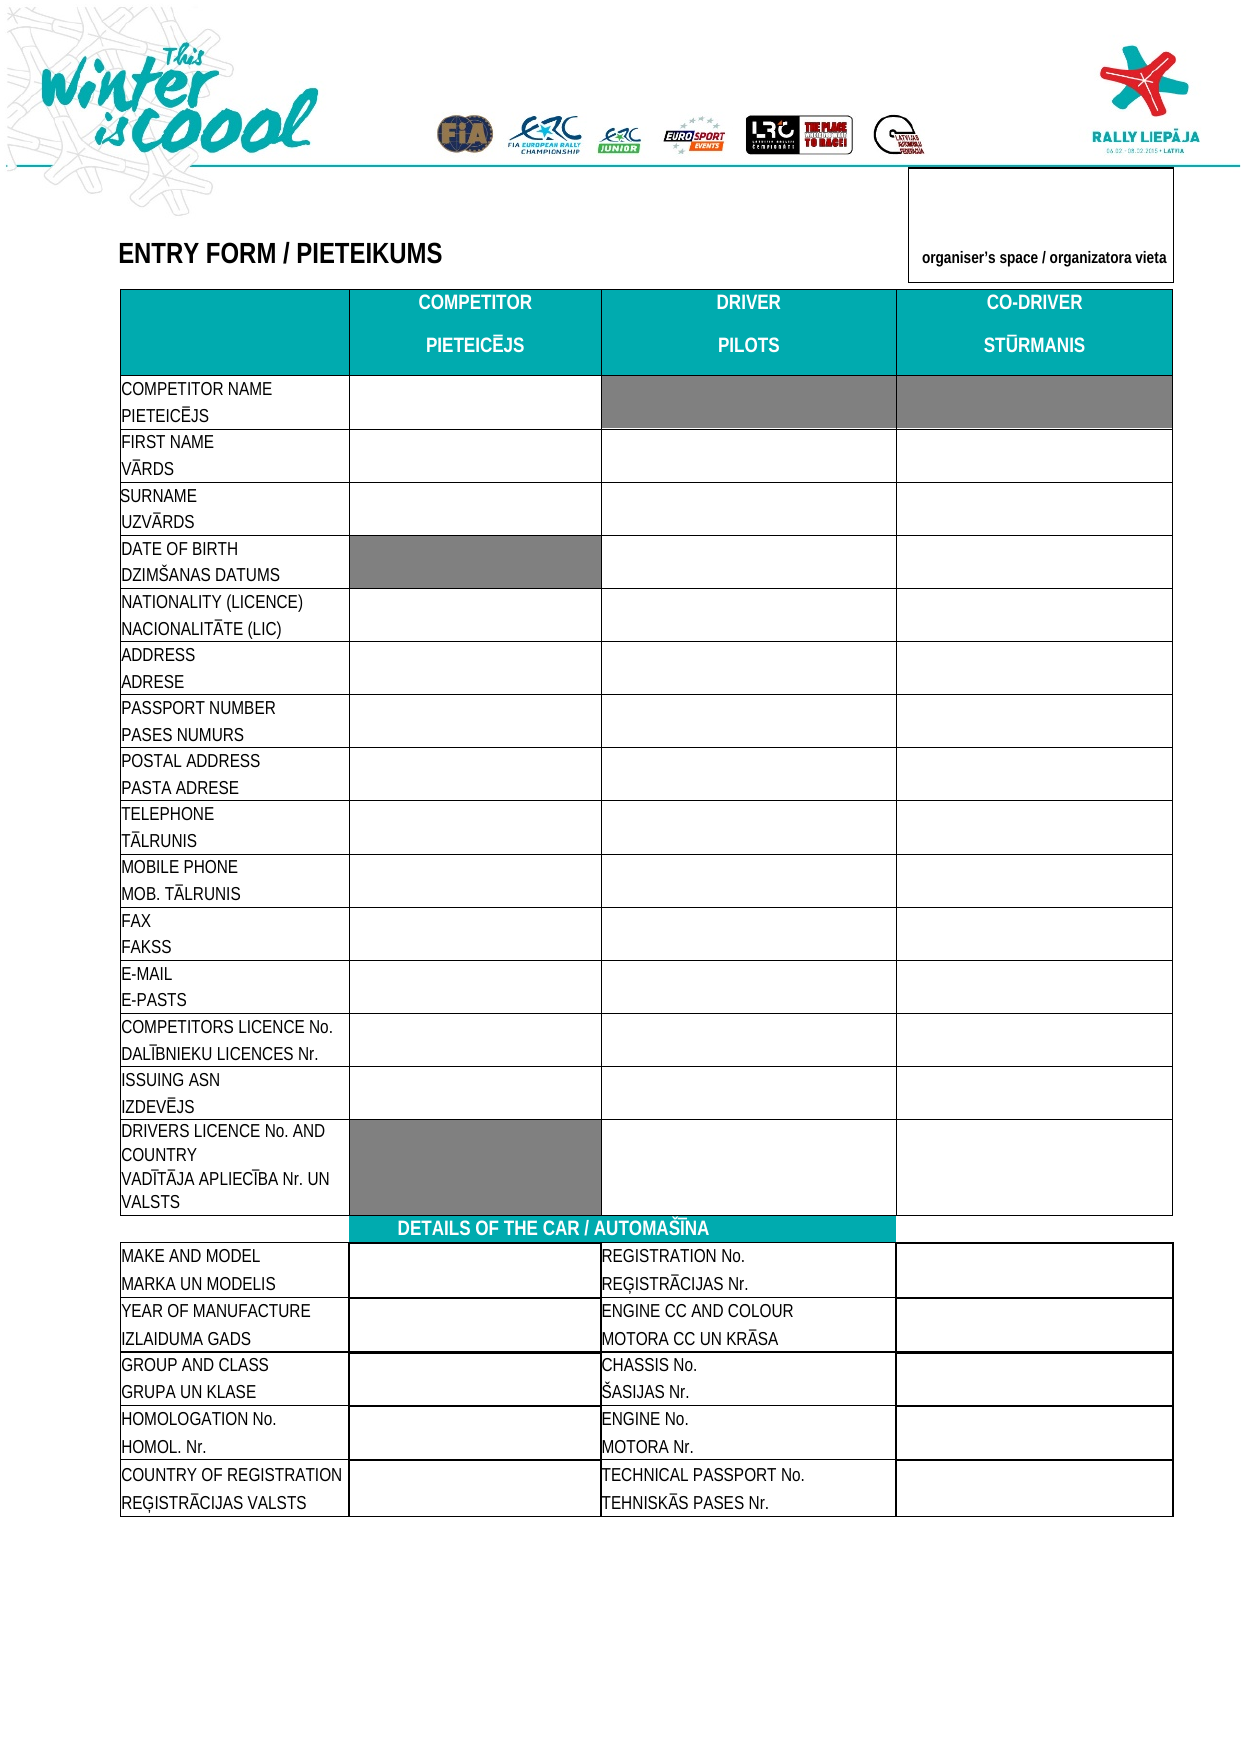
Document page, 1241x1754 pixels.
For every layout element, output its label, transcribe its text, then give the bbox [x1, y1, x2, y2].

table_cell [602, 589, 896, 614]
table_cell VĀRDS [121, 455, 349, 482]
table_cell SURNAME [121, 483, 349, 508]
table_cell [897, 642, 1172, 694]
table_cell ENGINE CC AND COLOUR [602, 1298, 895, 1323]
table_cell FAKSS [121, 933, 349, 960]
table_cell TEHNISKĀS PASES Nr. [602, 1488, 895, 1516]
table_cell CHASSIS No. [602, 1353, 895, 1378]
table_cell [350, 1461, 600, 1516]
table_cell IZDEVĒJS [121, 1093, 349, 1119]
table_cell [897, 1244, 1172, 1297]
table_cell [896, 1216, 1173, 1242]
table_cell [897, 721, 1172, 747]
table_cell PASES NUMURS [121, 721, 349, 747]
table_cell [350, 908, 601, 960]
table_cell DETAILS OF THE CAR / AUTOMAŠĪNA [349, 1216, 896, 1242]
table_cell GRUPA UN KLASE [121, 1378, 348, 1404]
table_cell NACIONALITĀTE (LIC) [121, 615, 349, 641]
table_cell [121, 1216, 349, 1242]
table_cell E-PASTS [121, 986, 349, 1013]
table_cell DATE OF BIRTH [121, 536, 349, 561]
table_cell NATIONALITY (LICENCE) [121, 589, 349, 614]
table_cell [897, 376, 1172, 428]
table_cell [897, 589, 1172, 614]
table_cell TĀLRUNIS [121, 827, 349, 853]
table_cell [602, 615, 896, 641]
table_cell [897, 855, 1172, 907]
picture [0, 0, 1241, 271]
table_cell E-MAIL [121, 961, 349, 986]
table_header [121, 290, 349, 333]
table_cell [602, 1067, 896, 1119]
table_cell MOTORA CC UN KRĀSA [602, 1323, 895, 1351]
table_cell ŠASIJAS Nr. [602, 1378, 895, 1404]
table_cell DRIVERS LICENCE No. AND COUNTRY [121, 1120, 349, 1167]
table_cell [897, 1014, 1172, 1066]
table_cell HOMOL. Nr. [121, 1431, 348, 1459]
table_cell [602, 695, 896, 721]
table_cell MAKE AND MODEL [121, 1243, 348, 1269]
text ENTRY FORM / PIETEIKUMS organiser’s space / organizatora vieta [909, 236, 1173, 270]
table_cell [897, 483, 1172, 535]
table_cell [897, 801, 1172, 853]
table_cell [897, 1407, 1172, 1459]
table_cell ADRESE [121, 668, 349, 694]
table_cell [350, 721, 601, 747]
table_cell [602, 748, 896, 800]
table_cell YEAR OF MANUFACTURE [121, 1298, 348, 1323]
table_cell [897, 1120, 1172, 1215]
table_cell [350, 1354, 600, 1404]
table_cell [350, 1244, 600, 1297]
table_cell COUNTRY OF REGISTRATION [121, 1460, 348, 1487]
table_cell [350, 376, 601, 428]
table_cell [897, 1461, 1172, 1516]
table_cell COMPETITOR NAME [121, 376, 349, 402]
table_header CO-DRIVER [897, 290, 1172, 333]
table_cell [350, 1120, 601, 1215]
table_cell [602, 1014, 896, 1066]
table_cell [897, 536, 1172, 588]
table_cell [897, 748, 1172, 800]
table_cell [350, 1407, 600, 1459]
table_cell [350, 695, 601, 721]
table_cell [897, 430, 1172, 482]
table_cell [602, 1120, 896, 1215]
table_cell [350, 483, 601, 535]
table_cell REGISTRATION No. [602, 1243, 895, 1269]
table_cell [602, 908, 896, 960]
table_cell IZLAIDUMA GADS [121, 1323, 348, 1351]
table_cell REĢISTRĀCIJAS Nr. [602, 1269, 895, 1297]
table_cell [897, 1299, 1172, 1351]
table_cell TECHNICAL PASSPORT No. [602, 1460, 895, 1487]
table_cell [602, 721, 896, 747]
table_cell [602, 801, 896, 853]
table_cell [602, 536, 896, 588]
table_cell [350, 1014, 601, 1066]
table_cell REĢISTRĀCIJAS VALSTS [121, 1488, 348, 1516]
table_cell [350, 536, 601, 588]
table_cell FIRST NAME [121, 430, 349, 455]
table_cell PILOTS [602, 333, 896, 375]
table_cell [602, 642, 896, 694]
table_cell [897, 1067, 1172, 1119]
table_cell [121, 333, 349, 375]
table_cell PIETEICĒJS [121, 402, 349, 428]
table_cell VADĪTĀJA APLIECĪBA Nr. UN VALSTS [121, 1167, 349, 1215]
table_cell MOBILE PHONE [121, 855, 349, 880]
table_cell MARKA UN MODELIS [121, 1269, 348, 1297]
table_cell HOMOLOGATION No. [121, 1406, 348, 1431]
table_cell PASSPORT NUMBER [121, 695, 349, 721]
table_cell ISSUING ASN [121, 1067, 349, 1093]
table_header DRIVER [602, 290, 896, 333]
table_cell [897, 961, 1172, 1013]
table_cell STŪRMANIS [897, 333, 1172, 375]
table_cell ADDRESS [121, 642, 349, 668]
table_cell [350, 748, 601, 800]
table_cell DALĪBNIEKU LICENCES Nr. [121, 1040, 349, 1066]
table_cell FAX [121, 908, 349, 933]
table_cell [897, 695, 1172, 721]
table_cell [350, 1299, 600, 1351]
table_cell [350, 961, 601, 1013]
table_cell [897, 1354, 1172, 1404]
table_cell PIETEICĒJS [350, 333, 601, 375]
table_cell [350, 801, 601, 853]
table_cell UZVĀRDS [121, 508, 349, 535]
table_header COMPETITOR [350, 290, 601, 333]
table_cell [602, 483, 896, 535]
table_cell DZIMŠANAS DATUMS [121, 561, 349, 588]
table_cell GROUP AND CLASS [121, 1353, 348, 1378]
table_cell TELEPHONE [121, 801, 349, 827]
table_cell [602, 430, 896, 482]
table_cell [350, 855, 601, 907]
table_cell [602, 961, 896, 1013]
text ENTRY FORM / PIETEIKUMS organiser’s space / organizatora vieta [118, 236, 908, 270]
table_cell [350, 430, 601, 482]
table_cell MOB. TĀLRUNIS [121, 880, 349, 907]
table_cell [602, 855, 896, 907]
table_cell MOTORA Nr. [602, 1431, 895, 1459]
table_cell [897, 615, 1172, 641]
table_cell [350, 589, 601, 614]
table_cell PASTA ADRESE [121, 774, 349, 800]
table_cell ENGINE No. [602, 1406, 895, 1431]
table_cell [350, 642, 601, 694]
table_cell POSTAL ADDRESS [121, 748, 349, 774]
table_cell COMPETITORS LICENCE No. [121, 1014, 349, 1039]
table_cell [602, 376, 896, 428]
picture [909, 169, 1173, 236]
table_cell [350, 1067, 601, 1119]
table_cell [350, 615, 601, 641]
table_cell [897, 908, 1172, 960]
